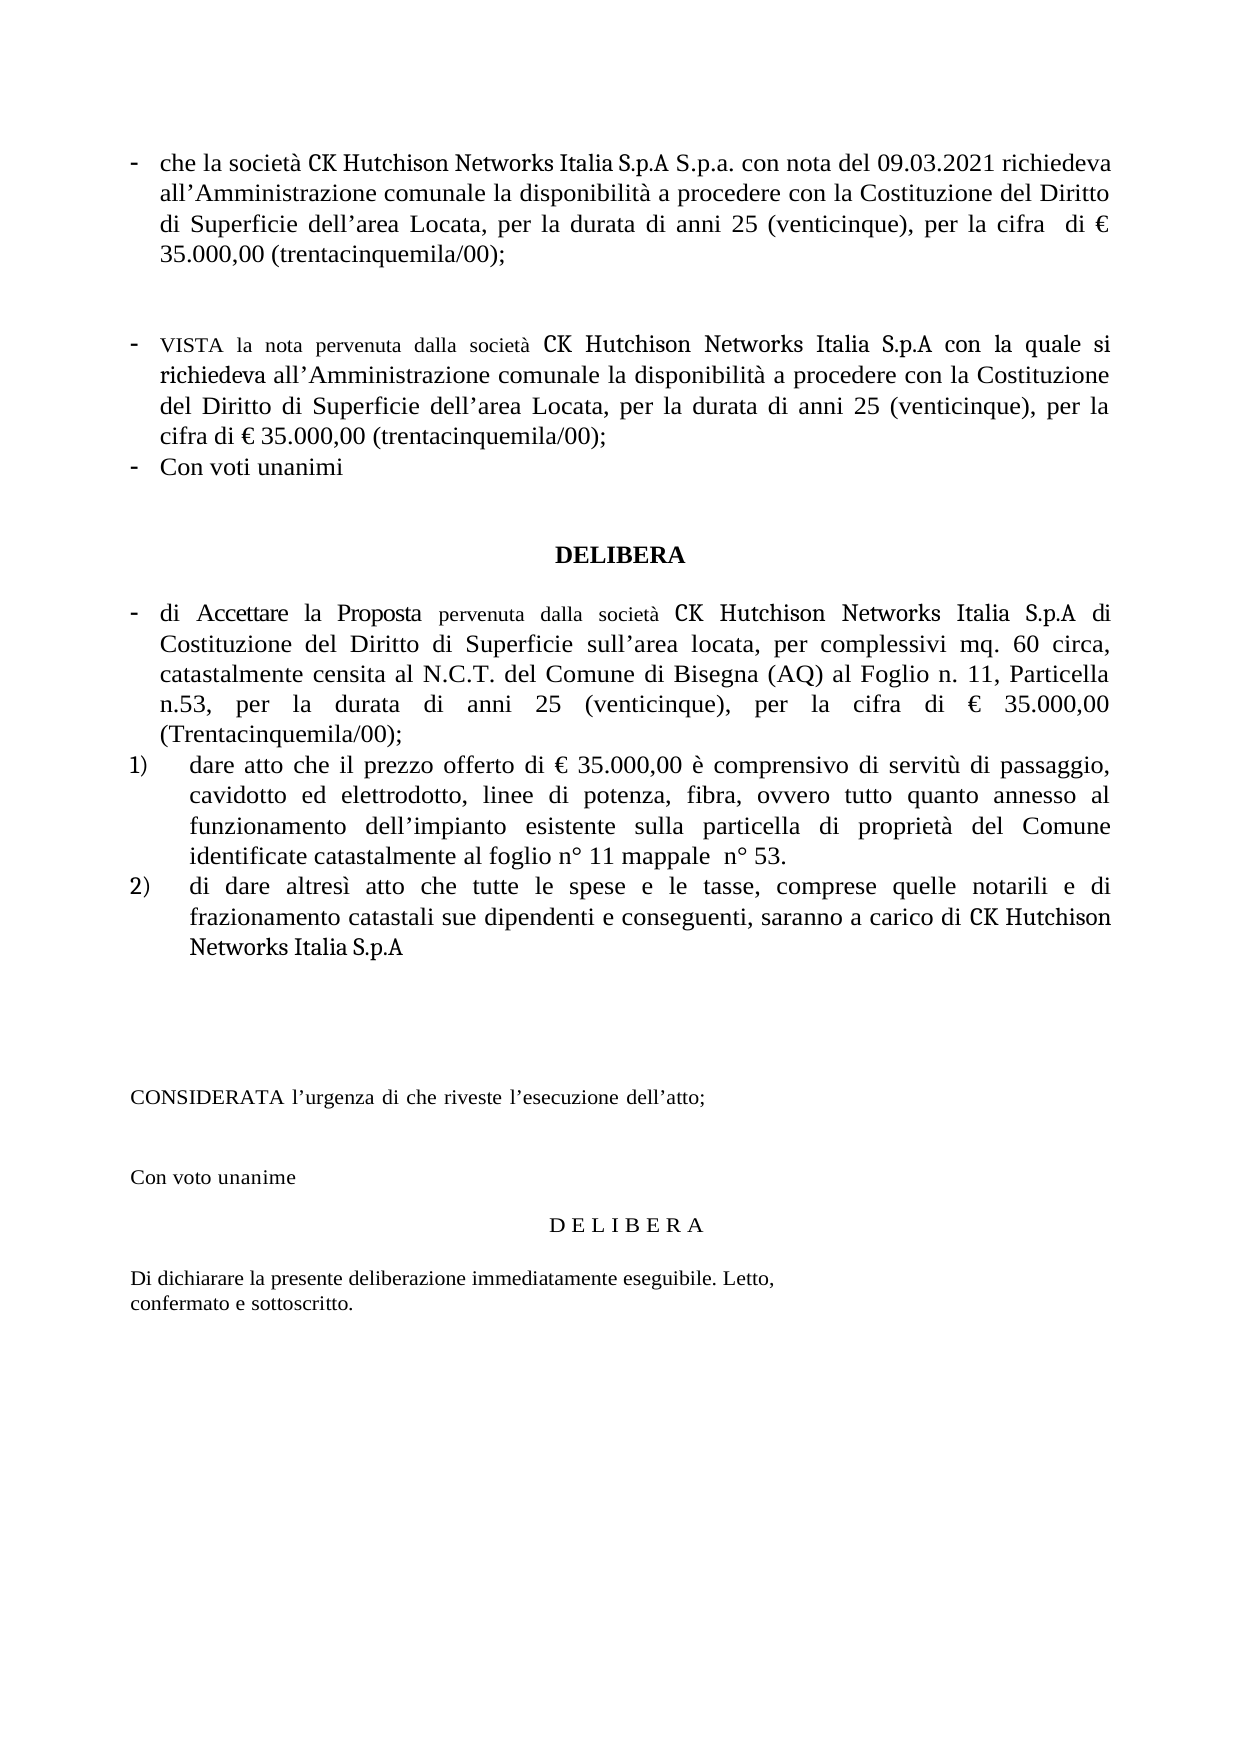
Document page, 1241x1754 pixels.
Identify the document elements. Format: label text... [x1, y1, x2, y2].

list di dare altresì atto che tutte le spese e le tasse, comprese quelle notarili e di frazionamento catastali sue dipendenti e conseguenti, saranno a carico di CK Hutchison Networks Italia S.p.A [130, 871, 1111, 962]
text CONSIDERATA l’urgenza di che riveste l’esecuzione dell’atto; [130, 1085, 1122, 1109]
list Con voti unanimi [130, 452, 1111, 480]
subtitle DELIBERA [118, 540, 1122, 569]
text Di dichiarare la presente deliberazione immediatamente eseguibile. Letto, confermato e sottoscritto. [130, 1266, 847, 1315]
text Con voto unanime [130, 1165, 1122, 1189]
text D E L I B E R A [130, 1213, 1122, 1237]
list dare atto che il prezzo offerto di € 35.000,00 è comprensivo di servitù di passaggio, cavidotto ed elettrodotto, linee di potenza, fibra, ovvero tutto quanto annesso al funzionamento dell’impianto esistente sulla particella di proprietà del Comune identificate catastalmente al foglio n° 11 mappale n° 53. [130, 750, 1111, 869]
list di Accettare la Proposta pervenuta dalla società CK Hutchison Networks Italia S.p.A di Costituzione del Diritto di Superficie sull’area locata, per complessivi mq. 60 circa, catastalmente censita al N.C.T. del Comune di Bisegna (AQ) al Foglio n. 11, Particella n.53, per la durata di anni 25 (venticinque), per la cifra di € 35.000,00 (Trentacinquemila/00); [130, 598, 1111, 748]
list VISTA la nota pervenuta dalla società CK Hutchison Networks Italia S.p.A con la quale si richiedeva all’Amministrazione comunale la disponibilità a procedere con la Costituzione del Diritto di Superficie dell’area Locata, per la durata di anni 25 (venticinque), per la cifra di € 35.000,00 (trentacinquemila/00); [130, 330, 1111, 450]
list che la società CK Hutchison Networks Italia S.p.A S.p.a. con nota del 09.03.2021 richiedeva all’Amministrazione comunale la disponibilità a procedere con la Costituzione del Diritto di Superficie dell’area Locata, per la durata di anni 25 (venticinque), per la cifra di € 35.000,00 (trentacinquemila/00); [130, 148, 1111, 267]
